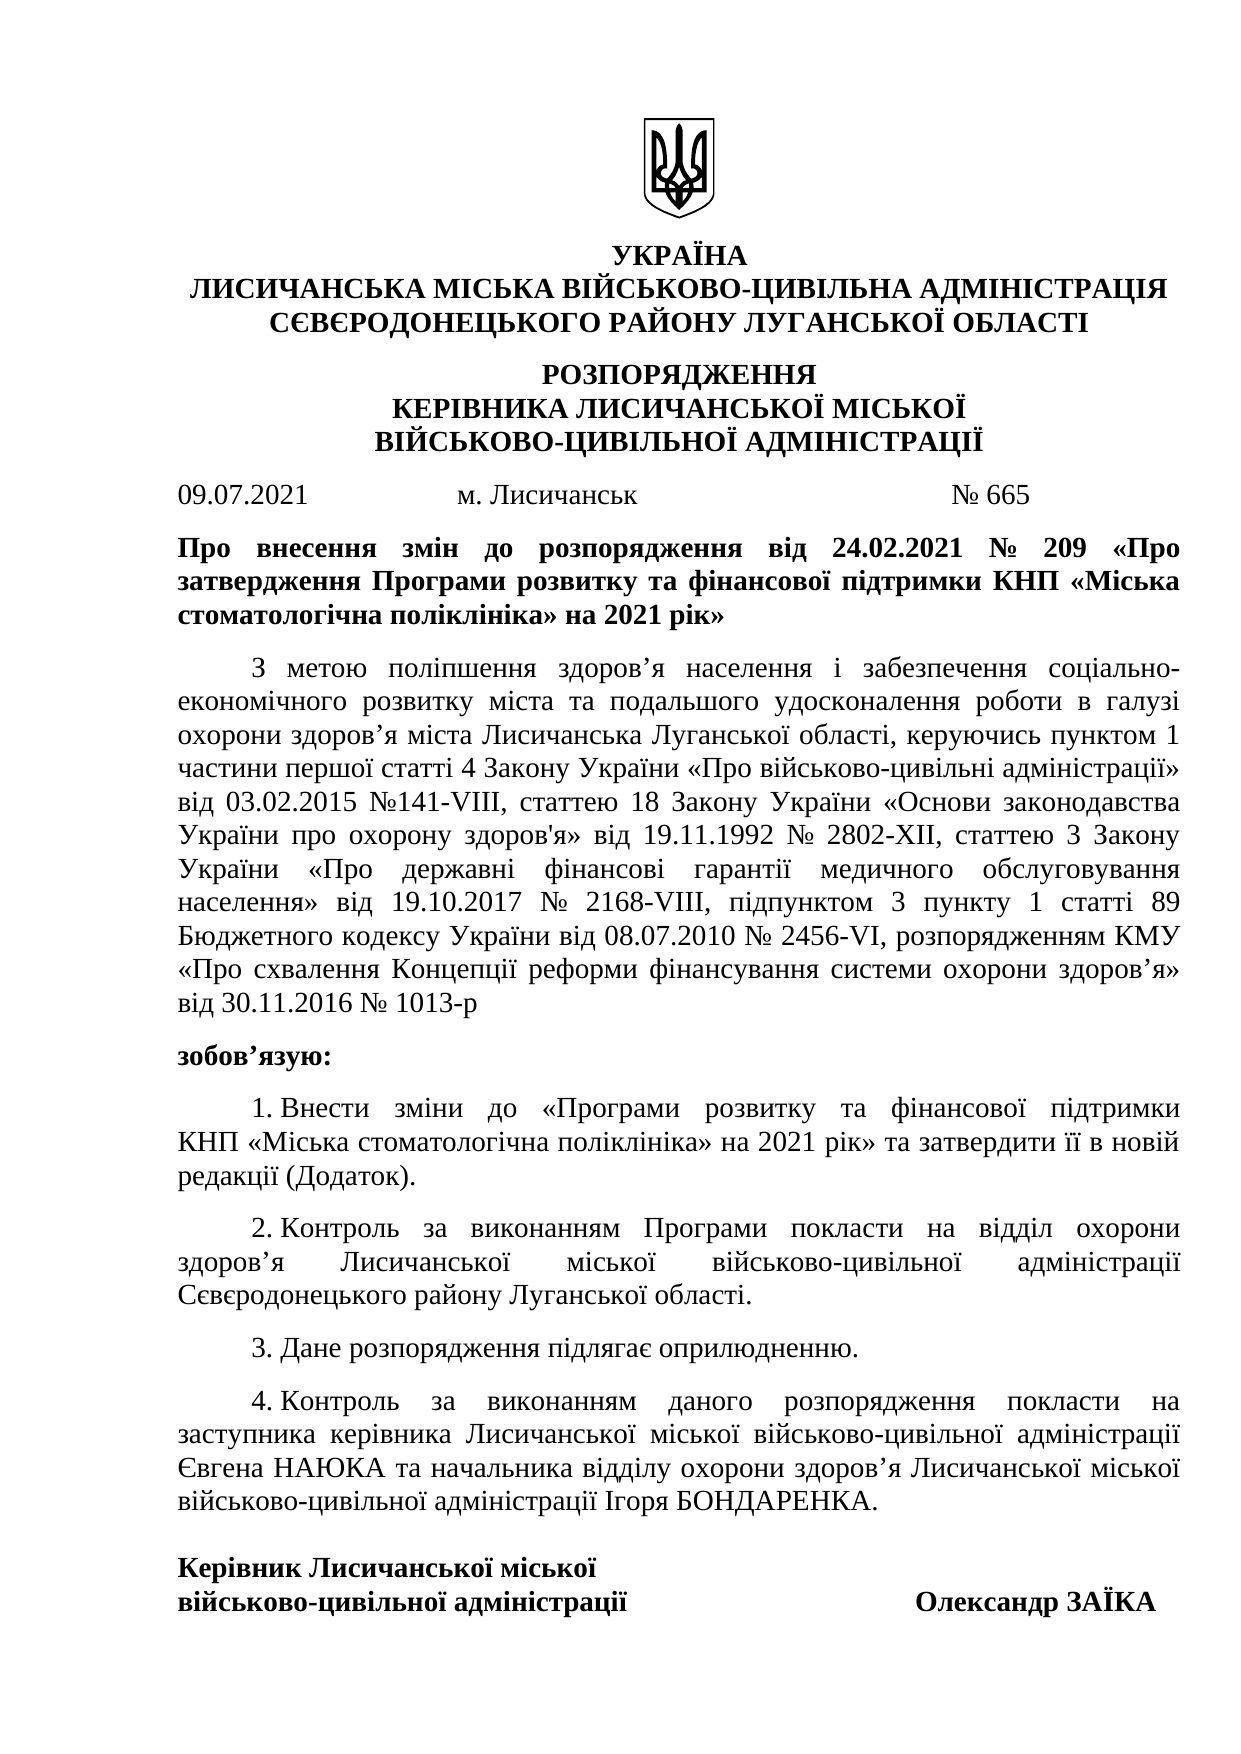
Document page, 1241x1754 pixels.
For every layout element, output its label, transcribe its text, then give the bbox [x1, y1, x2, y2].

text ВІЙСЬКОВО-ЦИВІЛЬНОЇ АДМІНІСТРАЦІЇ [177, 424, 1181, 458]
text ЛИСИЧАНСЬКА МІСЬКА ВІЙСЬКОВО-ЦИВІЛЬНА АДМІНІСТРАЦІЯ СЄВЄРОДОНЕЦЬКОГО РАЙОНУ ЛУГАНСЬКОЇ ОБЛАСТІ [177, 271, 1181, 338]
text Керівник Лисичанської міської [177, 1551, 1181, 1584]
list Контроль за виконанням Програми покласти на відділ охорони здоров’я Лисичанської міської військово-цивільної адміністрації Сєвєродонецького району Луганської області. [177, 1210, 1181, 1311]
text РОЗПОРЯДЖЕННЯ [177, 357, 1181, 391]
text військово-цивільної адміністрації Олександр ЗАЇКА [177, 1584, 1181, 1618]
text зобов’язую: [177, 1038, 1181, 1071]
list Внести зміни до «Програми розвитку та фінансової підтримки КНП «Міська стоматологічна поліклініка» на 2021 рік» та затвердити її в новій редакції (Додаток). [177, 1091, 1181, 1191]
list Дане розпорядження підлягає оприлюдненню. [177, 1330, 1181, 1364]
text 09.07.2021 м. Лисичанськ № 665 [177, 477, 1181, 511]
text УКРАЇНА [177, 238, 1181, 271]
text Про внесення змін до розпорядження від 24.02.2021 № 209 «Про затвердження Програми розвитку та фінансової підтримки КНП «Міська стоматологічна поліклініка» на 2021 рік» [177, 530, 1181, 631]
list Контроль за виконанням даного розпорядження покласти на заступника керівника Лисичанської міської військово-цивільної адміністрації Євгена НАЮКА та начальника відділу охорони здоров’я Лисичанської міської військово-цивільної адміністрації Ігоря БОНДАРЕНКА. [177, 1383, 1181, 1517]
text З метою поліпшення здоров’я населення і забезпечення соціально-економічного розвитку міста та подальшого удосконалення роботи в галузі охорони здоров’я міста Лисичанська Луганської області, керуючись пунктом 1 частини першої статті 4 Закону України «Про військово-цивільні адміністрації» від 03.02.2015 №141-VIII, статтею 18 Закону України «Основи законодавства України про охорону здоров'я» від 19.11.1992 № 2802-XII, статтею 3 Закону України «Про державні фінансові гарантії медичного обслуговування населення» від 19.10.2017 № 2168-VIII, підпунктом 3 пункту 1 статті 89 Бюджетного кодексу України від 08.07.2010 № 2456-VІ, розпорядженням КМУ «Про схвалення Концепції реформи фінансування системи охорони здоров’я» від 30.11.2016 № 1013-р [177, 650, 1181, 1019]
text КЕРІВНИКА ЛИСИЧАНСЬКОЇ МІСЬКОЇ [177, 391, 1181, 424]
